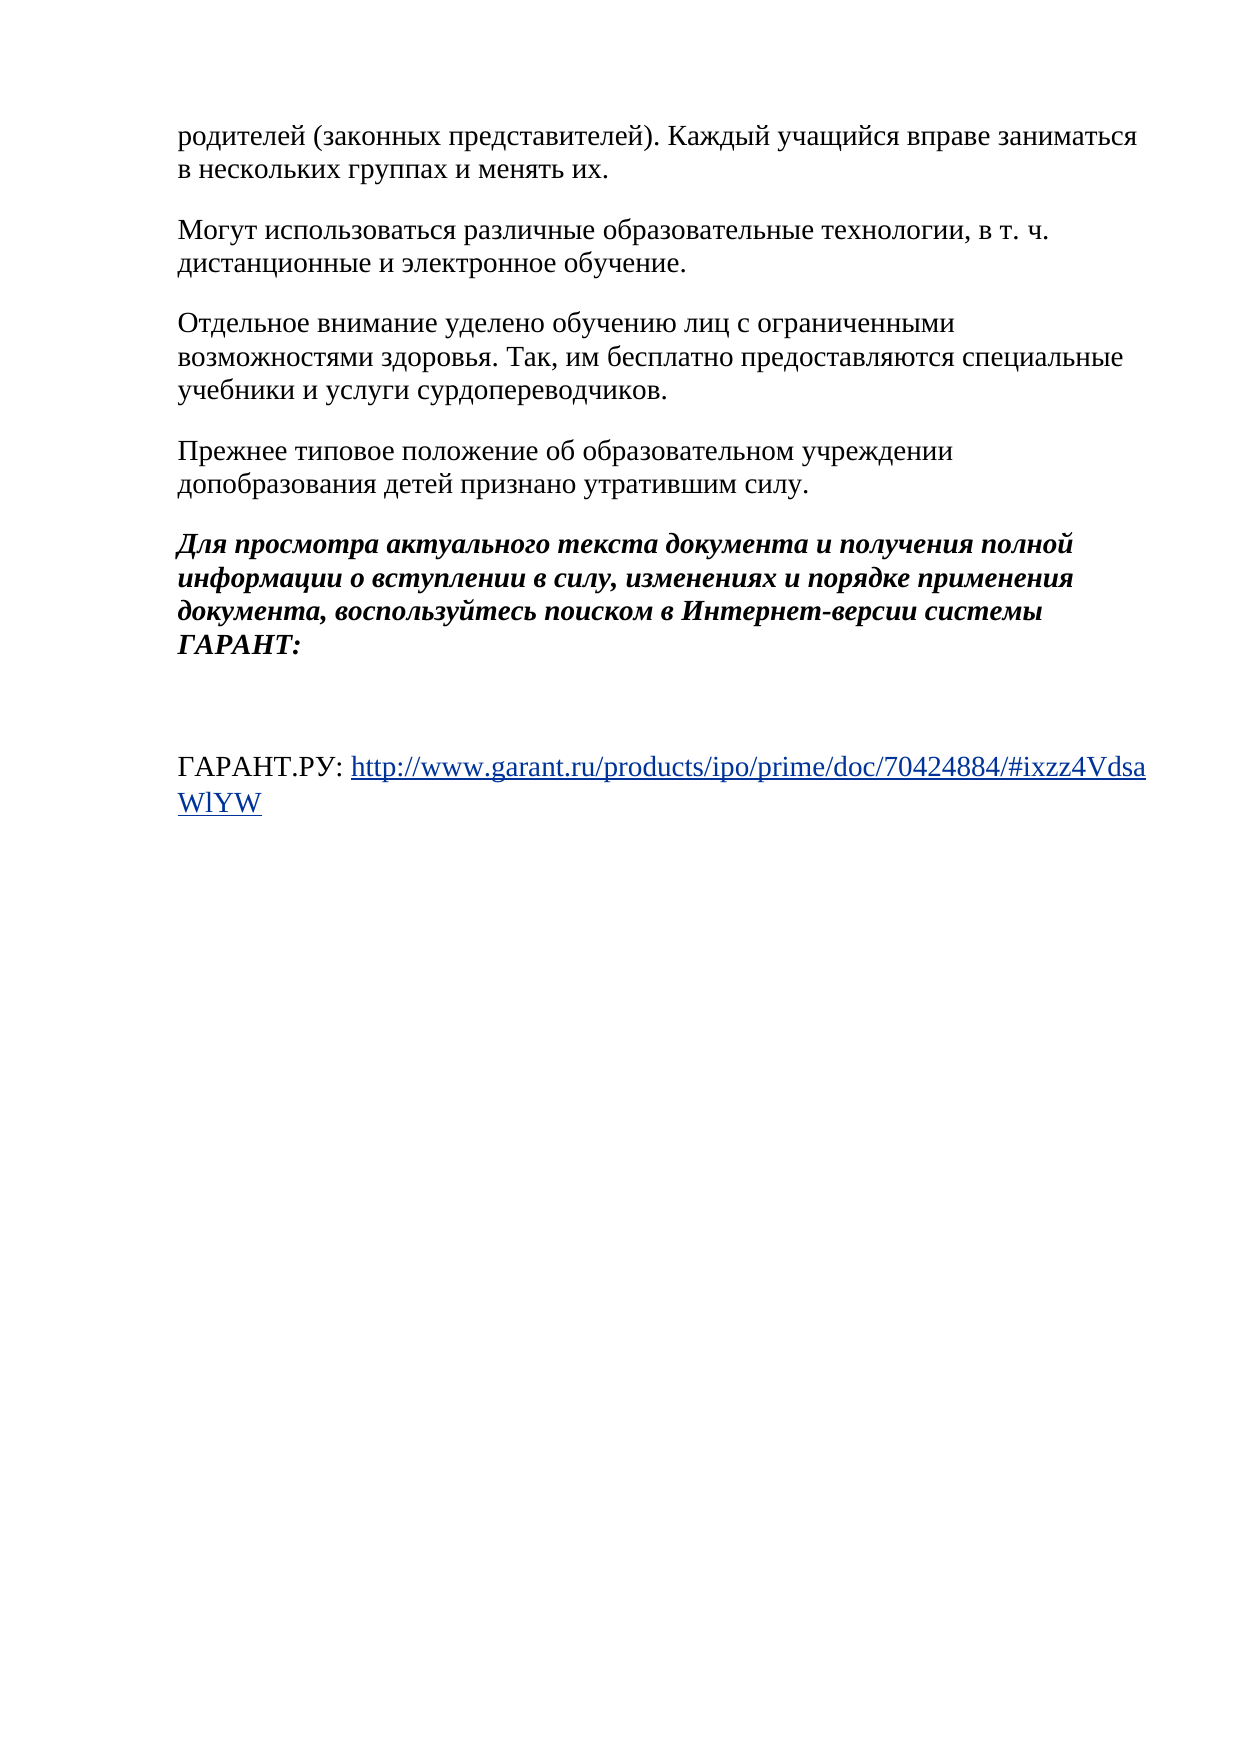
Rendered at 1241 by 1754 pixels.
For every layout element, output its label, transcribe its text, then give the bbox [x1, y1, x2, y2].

text Прежнее типовое положение об образовательном учреждении допобразования детей признано утратившим силу. [177, 433, 1152, 500]
text Отдельное внимание уделено обучению лиц с ограниченными возможностями здоровья. Так, им бесплатно предоставляются специальные учебники и услуги сурдопереводчиков. [177, 305, 1152, 406]
text ГАРАНТ.РУ: http://www.garant.ru/products/ipo/prime/doc/70424884/#ixzz4VdsaWlYW [177, 677, 1152, 819]
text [177, 118, 1152, 185]
text Могут использоваться различные образовательные технологии, в т. ч. дистанционные и электронное обучение. [177, 212, 1152, 279]
text Для просмотра актуального текста документа и получения полной информации о вступлении в силу, изменениях и порядке применения документа, воспользуйтесь поиском в Интернет-версии системы ГАРАНТ: [177, 526, 1152, 660]
